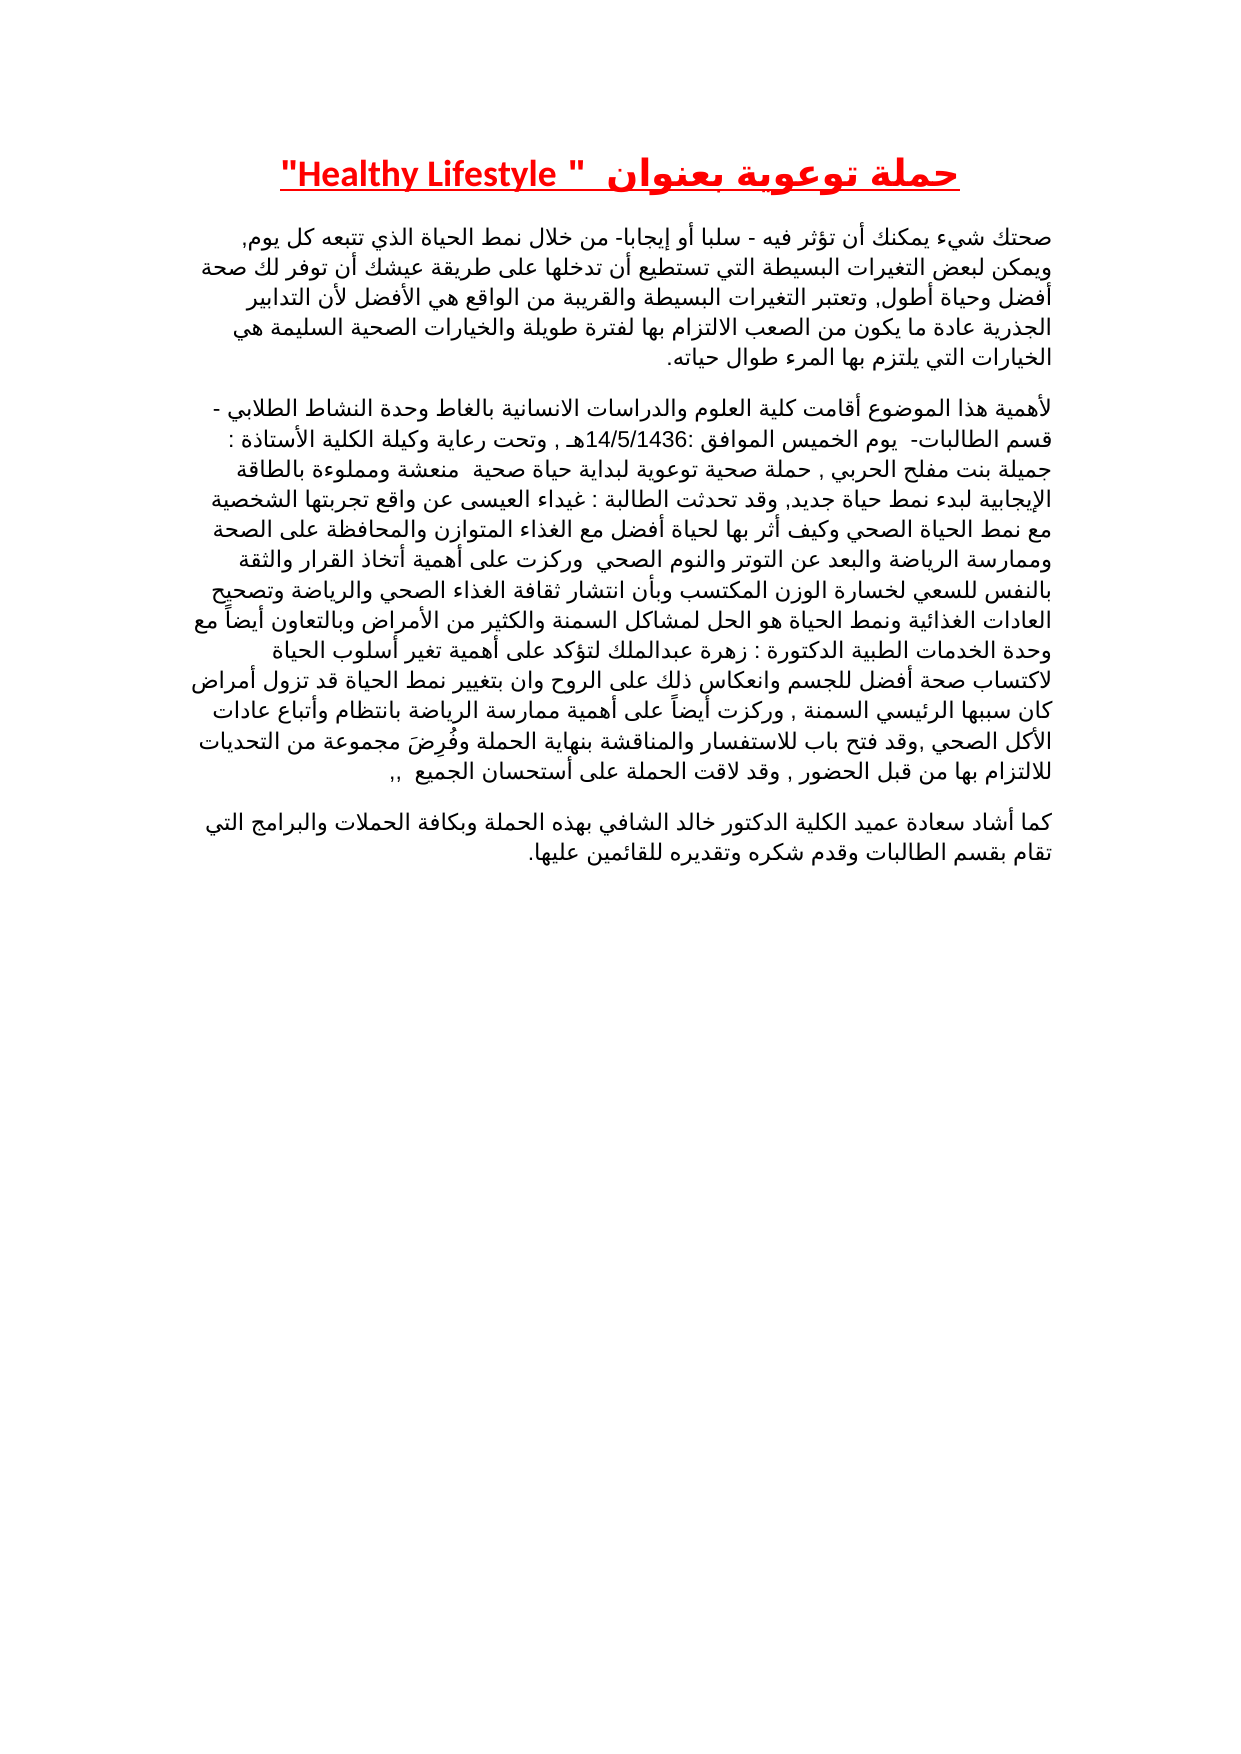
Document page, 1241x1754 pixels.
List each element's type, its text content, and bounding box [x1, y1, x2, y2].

text صحتك شيء يمكنك أن تؤثر فيه - سلبا أو إيجابا- من خلال نمط الحياة الذي تتبعه كل يوم, ويمكن لبعض التغيرات البسيطة التي تستطيع أن تدخلها على ‏طريقة عيشك أن توفر لك صحة أفضل وحياة أطول, وتعتبر التغيرات البسيطة والقريبة من الواقع هي الأفضل لأن التدابير الجذرية عادة ما يكون من الصعب الالتزام بها لفترة طويلة والخيارات الصحية السليمة هي الخيارات التي يلتزم بها المرء طوال حياته. [187, 223, 1053, 371]
text حملة توعوية بعنوان " Healthy Lifestyle" [187, 150, 1053, 196]
text كما أشاد سعادة عميد الكلية الدكتور خالد الشافي بهذه الحملة وبكافة الحملات والبرامج التي تقام بقسم الطالبات وقدم شكره وتقديره للقائمين عليها. [187, 809, 1053, 866]
text لأهمية هذا الموضوع أقامت كلية العلوم والدراسات الانسانية بالغاط وحدة النشاط الطلابي - قسم الطالبات- يوم الخميس الموافق :14/5/1436هـ , وتحت رعاية وكيلة الكلية الأستاذة : جميلة بنت مفلح الحربي , حملة صحية توعوية لبداية حياة صحية منعشة ومملوءة بالطاقة الإيجابية لبدء نمط حياة جديد, وقد تحدثت الطالبة : غيداء العيسى عن واقع تجربتها الشخصية مع نمط الحياة الصحي وكيف أثر بها لحياة أفضل مع الغذاء المتوازن والمحافظة على الصحة وممارسة الرياضة والبعد عن التوتر والنوم الصحي وركزت على أهمية أتخاذ القرار والثقة بالنفس للسعي لخسارة الوزن المكتسب وبأن انتشار ثقافة الغذاء الصحي والرياضة وتصحيح العادات الغذائية ونمط الحياة هو الحل لمشاكل السمنة والكثير من الأمراض وبالتعاون أيضاً مع وحدة الخدمات الطبية الدكتورة : زهرة عبدالملك لتؤكد على أهمية تغير أسلوب الحياة لاكتساب صحة أفضل للجسم وانعكاس ذلك على الروح وان بتغيير نمط الحياة قد تزول أمراض كان سببها الرئيسي السمنة , وركزت أيضاً على أهمية ممارسة الرياضة بانتظام وأتباع عادات الأكل الصحي ,وقد فتح باب للاستفسار والمناقشة بنهاية الحملة وفُرِضَ مجموعة من التحديات للالتزام بها من قبل الحضور , وقد لاقت الحملة على أستحسان الجميع ,, [187, 395, 1053, 784]
